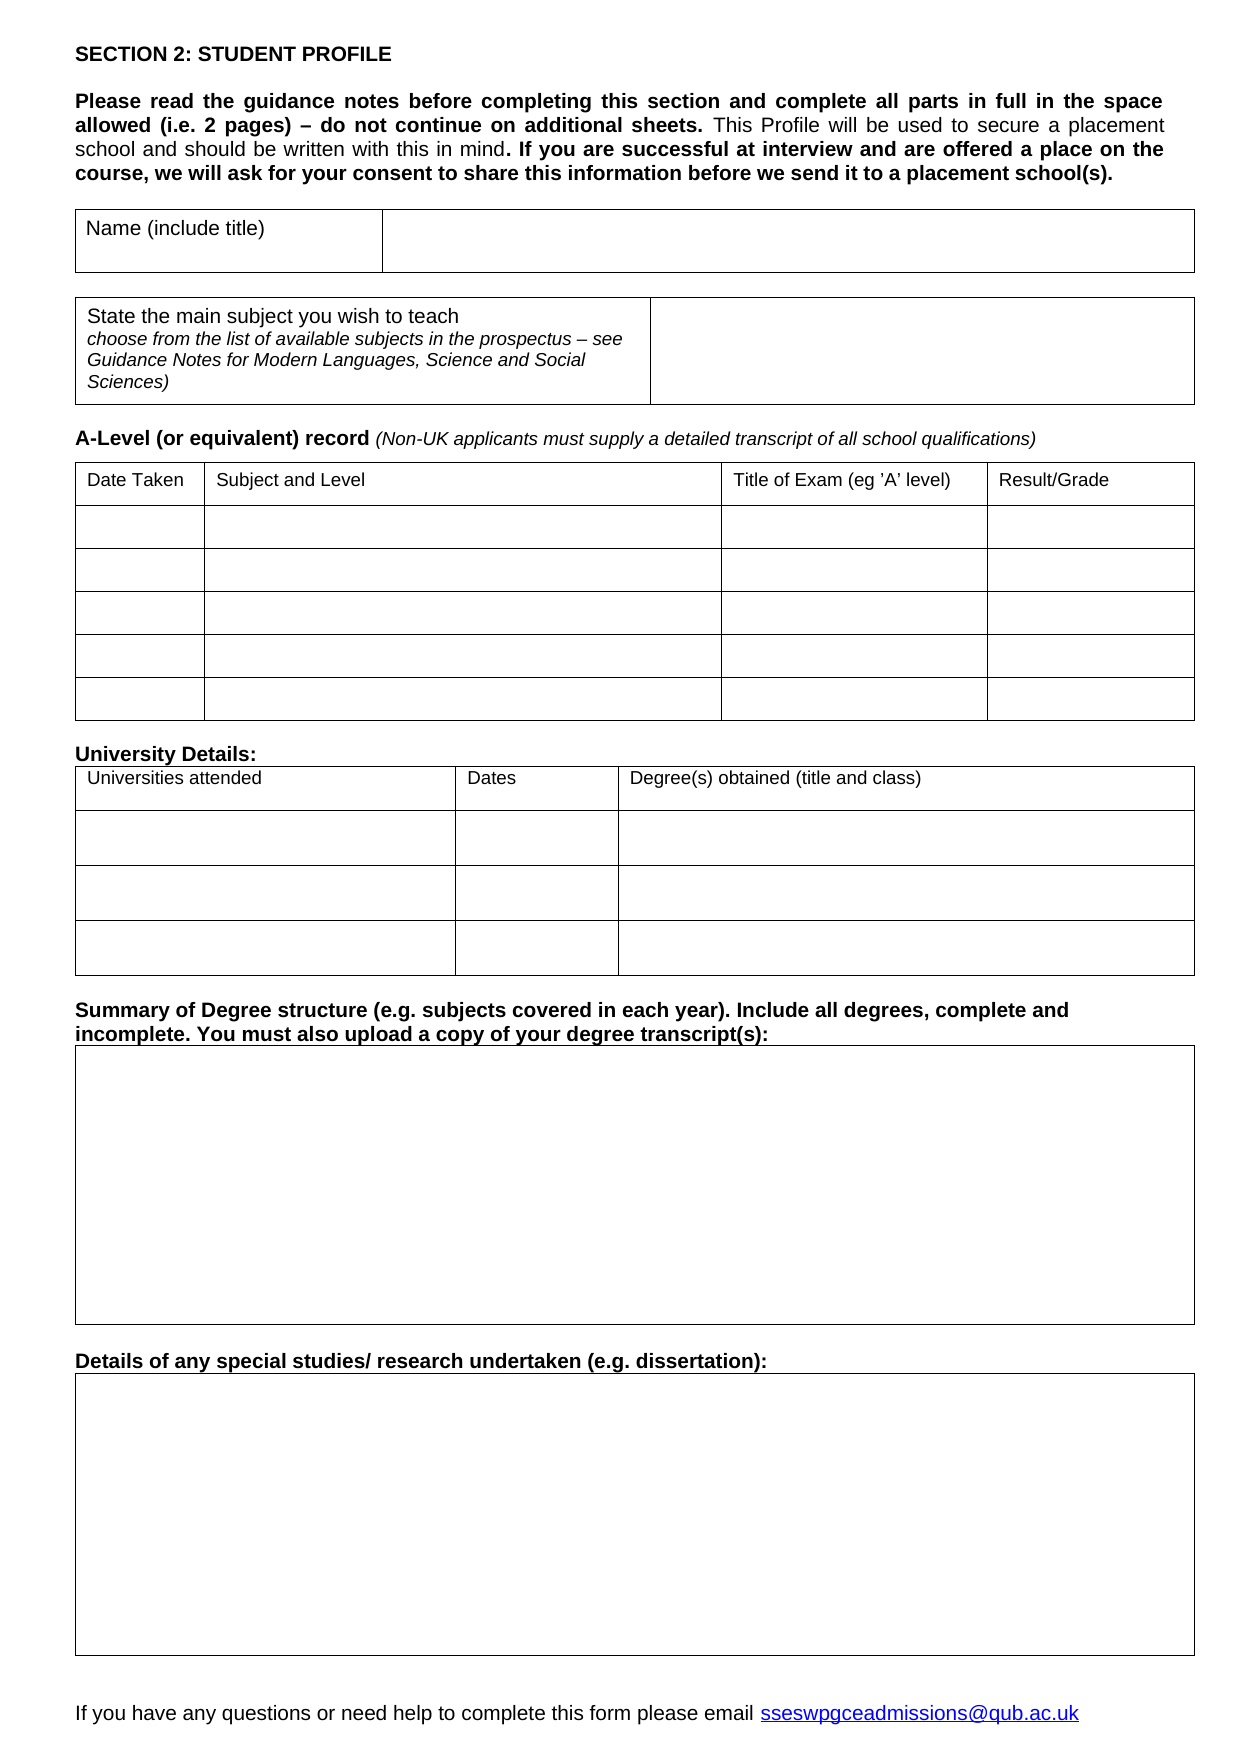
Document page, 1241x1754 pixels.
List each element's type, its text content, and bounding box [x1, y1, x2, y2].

table_cell [988, 549, 1194, 591]
table_header [651, 298, 1194, 403]
table_cell [988, 506, 1194, 548]
text Please read the guidance notes before completing this section and complete all parts in full in the space allowed (i.e. 2 pages) – do not continue on additional sheets. This Profile will be used to secure a placement school and should be written with this in mind. If you are successful at interview and are offered a place on the course, we will ask for your consent to share this information before we send it to a placement school(s). [75, 89, 1165, 185]
table_header Dates [456, 767, 618, 810]
table_cell [76, 635, 204, 677]
table_header [383, 210, 1194, 272]
table_cell [988, 678, 1194, 719]
text Details of any special studies/ research undertaken (e.g. dissertation): [75, 1349, 1165, 1373]
table_cell [76, 506, 204, 548]
table_cell [456, 921, 618, 975]
table_header [76, 1374, 1194, 1655]
table_header Result/Grade [988, 463, 1194, 505]
text SECTION 2: STUDENT PROFILE [75, 41, 1165, 65]
table_cell [988, 635, 1194, 677]
table_cell [722, 549, 987, 591]
text University Details: [75, 742, 1165, 766]
table_cell [76, 921, 455, 975]
table_header Degree(s) obtained (title and class) [619, 767, 1194, 810]
table_cell [205, 549, 721, 591]
text Summary of Degree structure (e.g. subjects covered in each year). Include all degrees, complete and incomplete. You must also upload a copy of your degree transcript(s): [75, 997, 1165, 1045]
table_header Name (include title) [76, 210, 382, 272]
table_cell [988, 592, 1194, 634]
table_cell [456, 866, 618, 920]
table_header Date Taken [76, 463, 204, 505]
table_cell [619, 921, 1194, 975]
table_cell [722, 506, 987, 548]
table_cell [456, 811, 618, 865]
table_cell [76, 678, 204, 719]
table_cell [722, 635, 987, 677]
table_header Title of Exam (eg ’A’ level) [722, 463, 987, 505]
table_cell [619, 811, 1194, 865]
table_header Universities attended [76, 767, 455, 810]
table_cell [76, 811, 455, 865]
table_header [76, 1046, 1194, 1324]
table_cell [76, 549, 204, 591]
table_header Subject and Level [205, 463, 721, 505]
text A-Level (or equivalent) record (Non-UK applicants must supply a detailed transcript of all school qualifications) [75, 426, 1165, 450]
table_cell [76, 866, 455, 920]
table_cell [205, 592, 721, 634]
table_cell [205, 635, 721, 677]
table_cell [76, 592, 204, 634]
table_cell [205, 506, 721, 548]
table_cell [722, 678, 987, 719]
table_cell [205, 678, 721, 719]
table_cell [722, 592, 987, 634]
table_cell [619, 866, 1194, 920]
table_header State the main subject you wish to teach choose from the list of available subjects in the prospectus – see Guidance Notes for Modern Languages, Science and Social Sciences) [76, 298, 650, 403]
